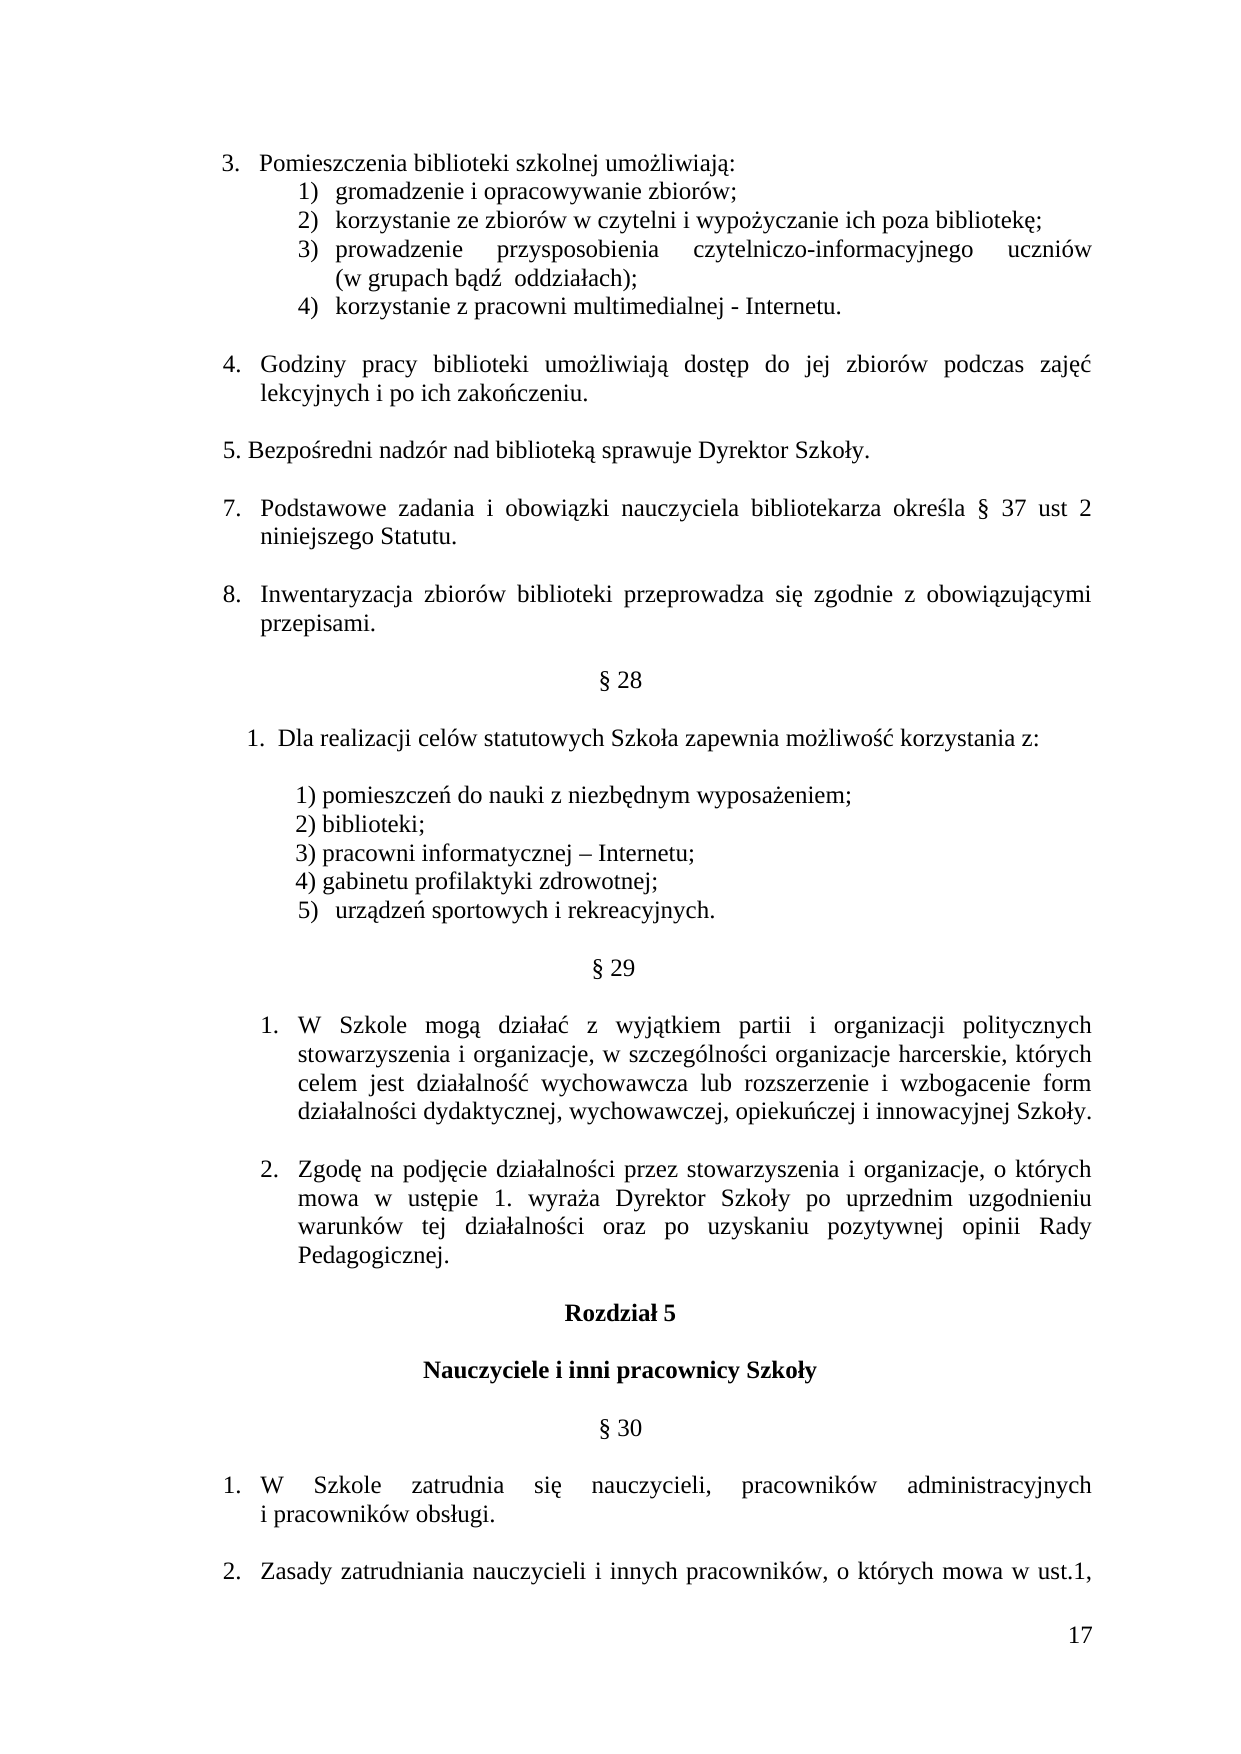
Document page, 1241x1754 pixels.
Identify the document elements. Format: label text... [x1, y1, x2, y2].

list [223, 1556, 1092, 1585]
text 1. Dla realizacji celów statutowych Szkoła zapewnia możliwość korzystania z: [148, 723, 1092, 751]
text 3. Pomieszczenia biblioteki szkolnej umożliwiają: [148, 148, 1092, 176]
text 5. Bezpośredni nadzór nad biblioteką sprawuje Dyrektor Szkoły. [223, 435, 1092, 464]
list Godziny pracy biblioteki umożliwiają dostęp do jej zbiorów podczas zajęć lekcyjnych i po ich zakończeniu. [223, 349, 1092, 406]
list W Szkole zatrudnia się nauczycieli, pracowników administracyjnych i pracowników obsługi. [223, 1470, 1092, 1528]
text § 30 [148, 1413, 1092, 1441]
list prowadzenie przysposobienia czytelniczo-informacyjnego uczniów (w grupach bądź oddziałach); [298, 234, 1092, 291]
text § 28 [148, 665, 1092, 694]
text § 29 [516, 953, 1092, 981]
list Zgodę na podjęcie działalności przez stowarzyszenia i organizacje, o których mowa w ustępie 1. wyraża Dyrektor Szkoły po uprzednim uzgodnieniu warunków tej działalności oraz po uzyskaniu pozytywnej opinii Rady Pedagogicznej. [260, 1154, 1092, 1269]
list korzystanie ze zbiorów w czytelni i wypożyczanie ich poza bibliotekę; [298, 205, 1092, 234]
list Inwentaryzacja zbiorów biblioteki przeprowadza się zgodnie z obowiązującymi przepisami. [223, 579, 1092, 636]
text 3) pracowni informatycznej – Internetu; [148, 838, 1092, 866]
text 4) gabinetu profilaktyki zdrowotnej; [148, 866, 1092, 895]
list gromadzenie i opracowywanie zbiorów; [298, 176, 1092, 205]
list urządzeń sportowych i rekreacyjnych. [298, 895, 1092, 924]
text Rozdział 5 [148, 1298, 1092, 1326]
list korzystanie z pracowni multimedialnej - Internetu. [298, 291, 1092, 320]
text 2) biblioteki; [148, 809, 1092, 838]
list W Szkole mogą działać z wyjątkiem partii i organizacji politycznych stowarzyszenia i organizacje, w szczególności organizacje harcerskie, których celem jest działalność wychowawcza lub rozszerzenie i wzbogacenie form działalności dydaktycznej, wychowawczej, opiekuńczej i innowacyjnej Szkoły. [260, 1010, 1092, 1125]
list Podstawowe zadania i obowiązki nauczyciela bibliotekarza określa § 37 ust 2 niniejszego Statutu. [223, 493, 1092, 550]
text Nauczyciele i inni pracownicy Szkoły [148, 1355, 1092, 1384]
text 1) pomieszczeń do nauki z niezbędnym wyposażeniem; [148, 780, 1092, 809]
